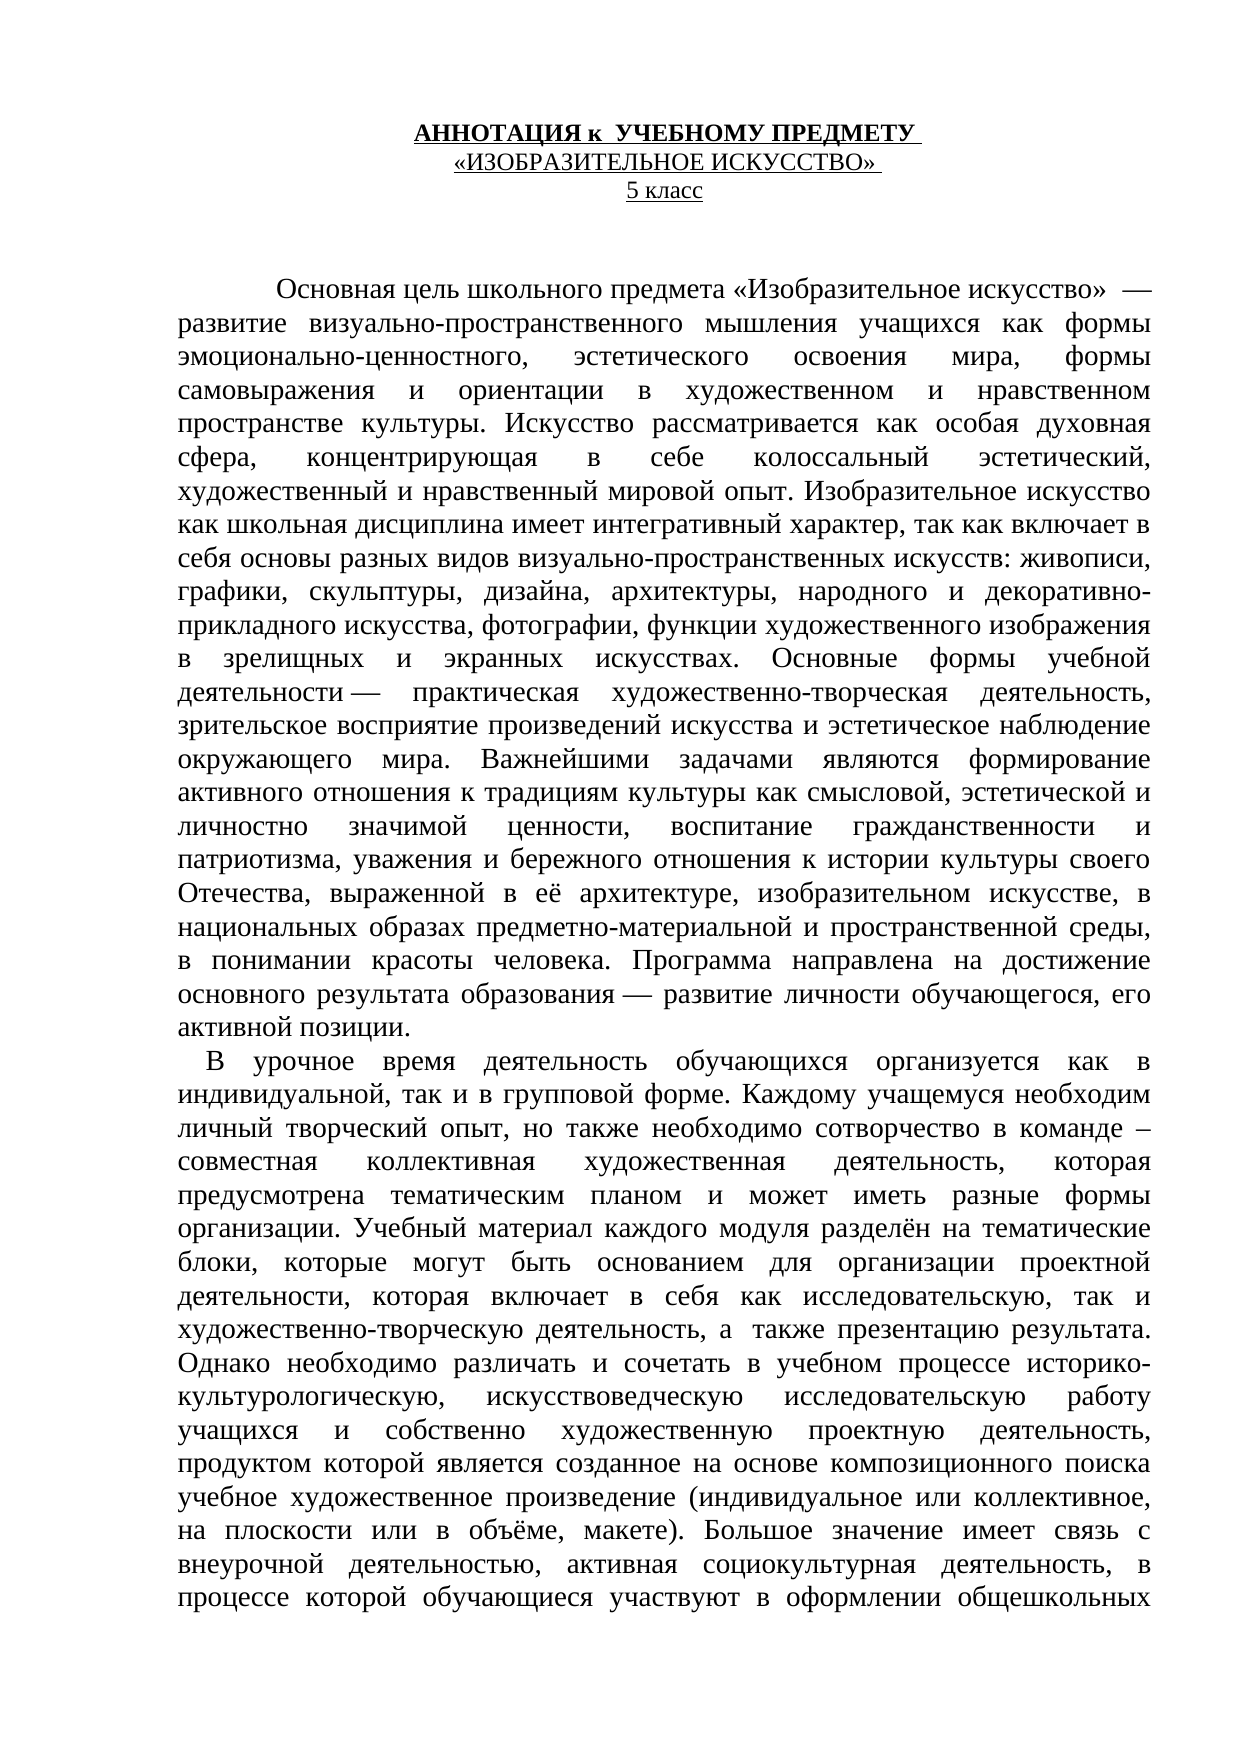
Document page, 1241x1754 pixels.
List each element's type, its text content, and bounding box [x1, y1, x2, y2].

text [177, 1043, 1152, 1613]
text Основная цель школьного предмета «Изобразительное искусство» — развитие визуально-пространственного мышления учащихся как формы эмоционально-ценностного, эстетического освоения мира, формы самовыражения и ориентации в художественном и нравственном пространстве культуры. Искусство рассматривается как особая духовная сфера, концентрирующая в себе колоссальный эстетический, художественный и нравственный мировой опыт. Изобразительное искусство как школьная дисциплина имеет интегративный характер, так как включает в себя основы разных видов визуально-пространственных искусств: живописи, графики, скульптуры, дизайна, архитектуры, народного и декоративно-прикладного искусства, фотографии, функции художественного изображения в зрелищных и экранных искусствах. Основные формы учебной деятельности — практическая художественно-творческая деятельность, зрительское восприятие произведений искусства и эстетическое наблюдение окружающего мира. Важнейшими задачами являются формирование активного отношения к традициям культуры как смысловой, эстетической и личностно значимой ценности, воспитание гражданственности и патриотизма, уважения и бережного отношения к истории культуры своего Отечества, выраженной в её архитектуре, изобразительном искусстве, в национальных образах предметно-материальной и пространственной среды, в понимании красоты человека. Программа направлена на достижение основного результата образования — развитие личности обучающегося, его активной позиции. [177, 271, 1152, 1043]
text «ИЗОБРАЗИТЕЛЬНОЕ ИСКУССТВО» [177, 147, 1152, 176]
text АННОТАЦИЯ к УЧЕБНОМУ ПРЕДМЕТУ [177, 118, 1152, 147]
text 5 класс [177, 176, 1152, 204]
